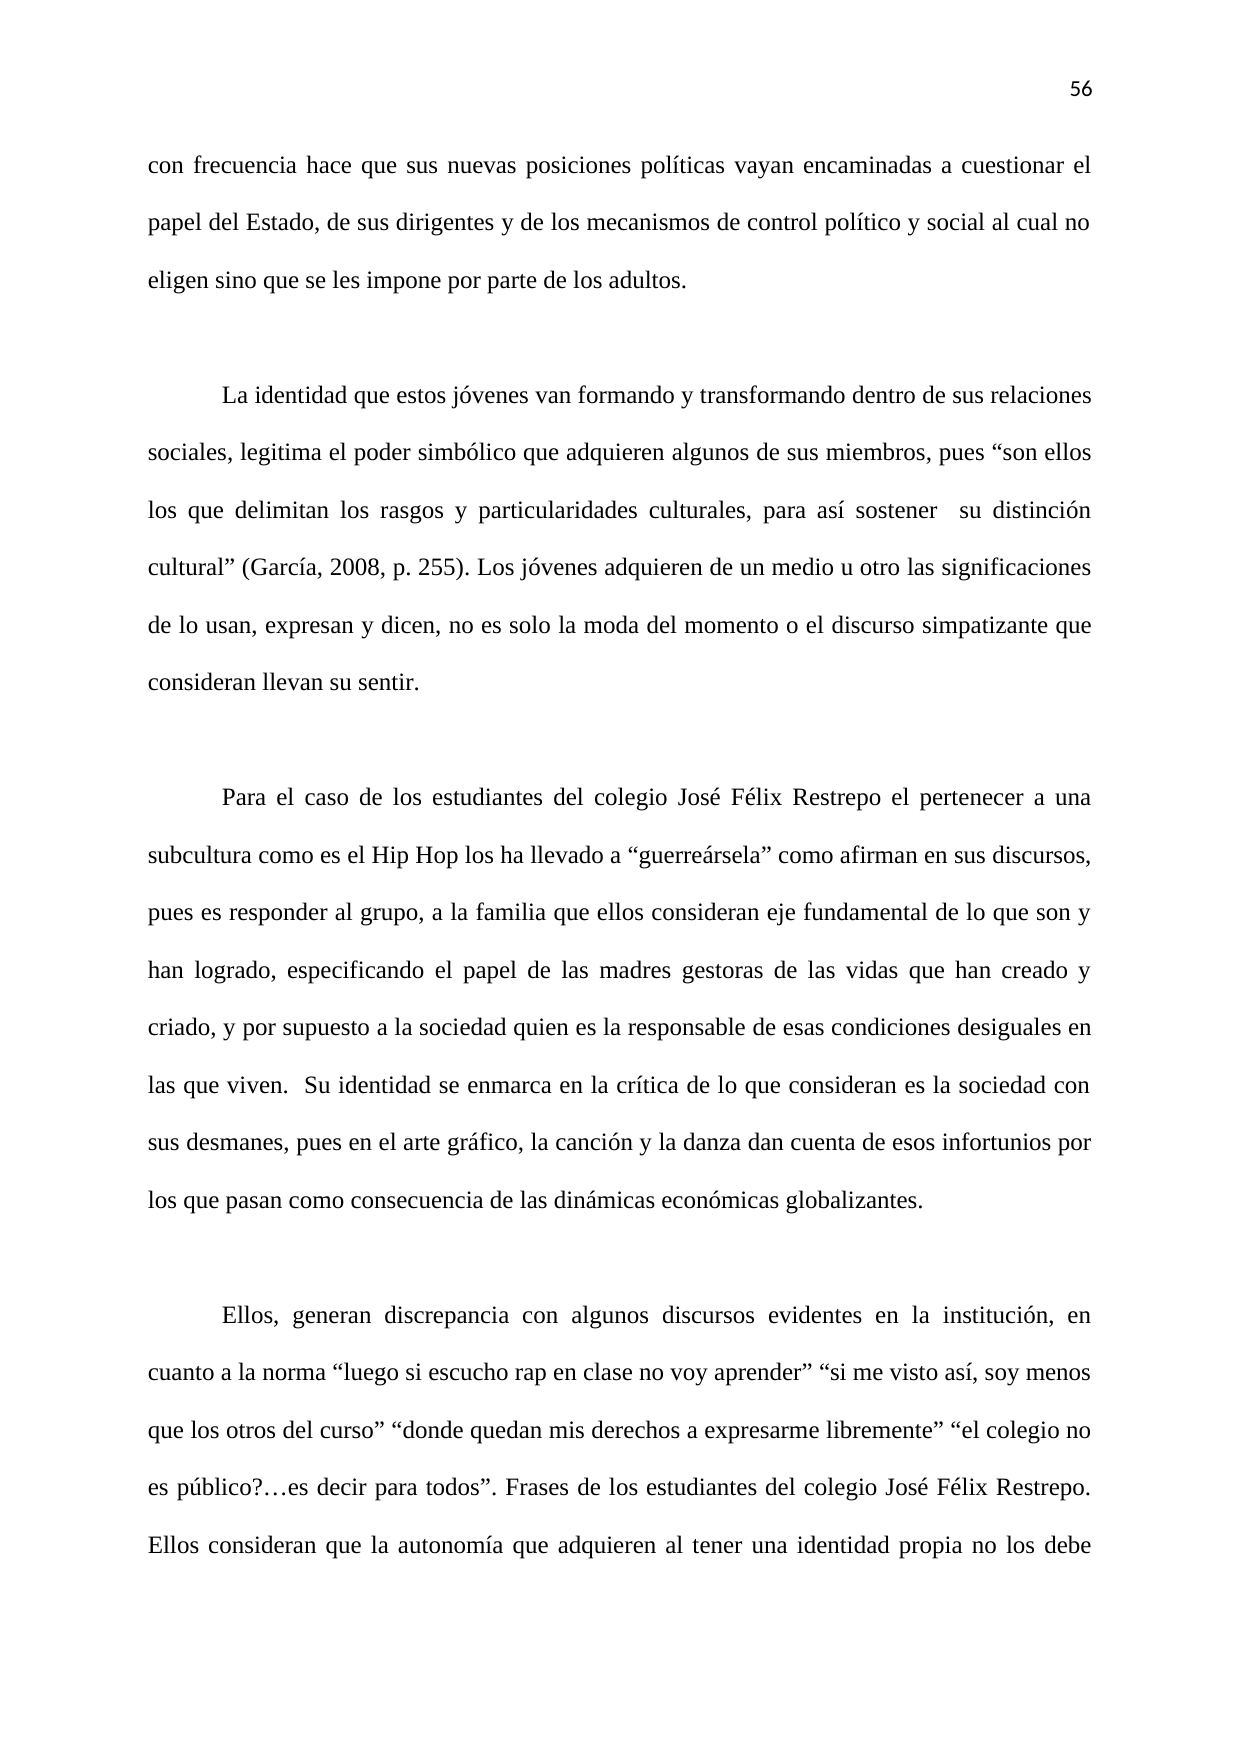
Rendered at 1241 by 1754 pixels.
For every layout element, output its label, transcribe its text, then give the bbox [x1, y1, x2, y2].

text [148, 1300, 1092, 1559]
text Para el caso de los estudiantes del colegio José Félix Restrepo el pertenecer a una subcultura como es el Hip Hop los ha llevado a “guerreársela” como afirman en sus discursos, pues es responder al grupo, a la familia que ellos consideran eje fundamental de lo que son y han logrado, especificando el papel de las madres gestoras de las vidas que han creado y criado, y por supuesto a la sociedad quien es la responsable de esas condiciones desiguales en las que viven. Su identidad se enmarca en la crítica de lo que consideran es la sociedad con sus desmanes, pues en el arte gráfico, la canción y la danza dan cuenta de esos infortunios por los que pasan como consecuencia de las dinámicas económicas globalizantes. [148, 782, 1092, 1214]
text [148, 150, 1092, 294]
text La identidad que estos jóvenes van formando y transformando dentro de sus relaciones sociales, legitima el poder simbólico que adquieren algunos de sus miembros, pues “son ellos los que delimitan los rasgos y particularidades culturales, para así sostener su distinción cultural” (García, 2008, p. 255). Los jóvenes adquieren de un medio u otro las significaciones de lo usan, expresan y dicen, no es solo la moda del momento o el discurso simpatizante que consideran llevan su sentir. [148, 380, 1092, 696]
